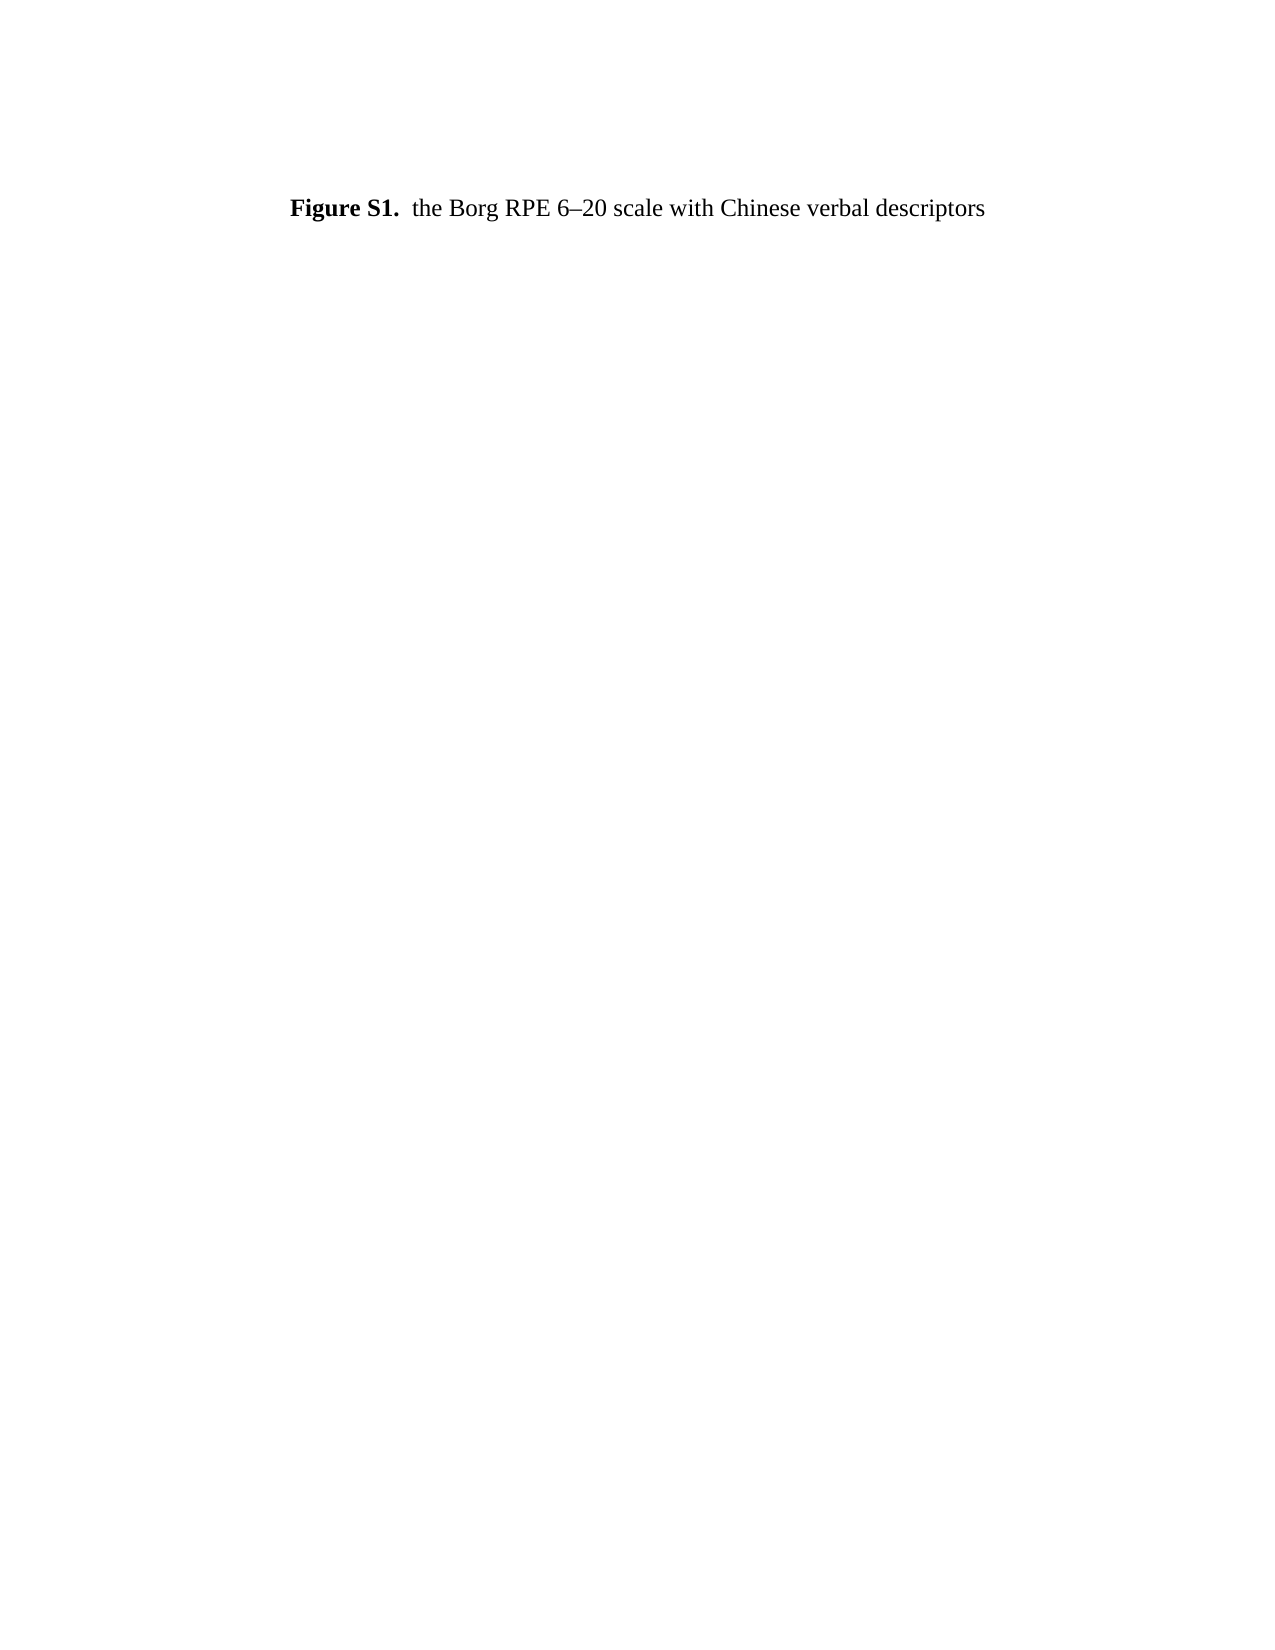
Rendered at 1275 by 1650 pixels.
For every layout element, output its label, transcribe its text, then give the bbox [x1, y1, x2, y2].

text Figure S1. the Borg RPE 6–20 scale with Chinese verbal descriptors [112, 191, 1162, 224]
